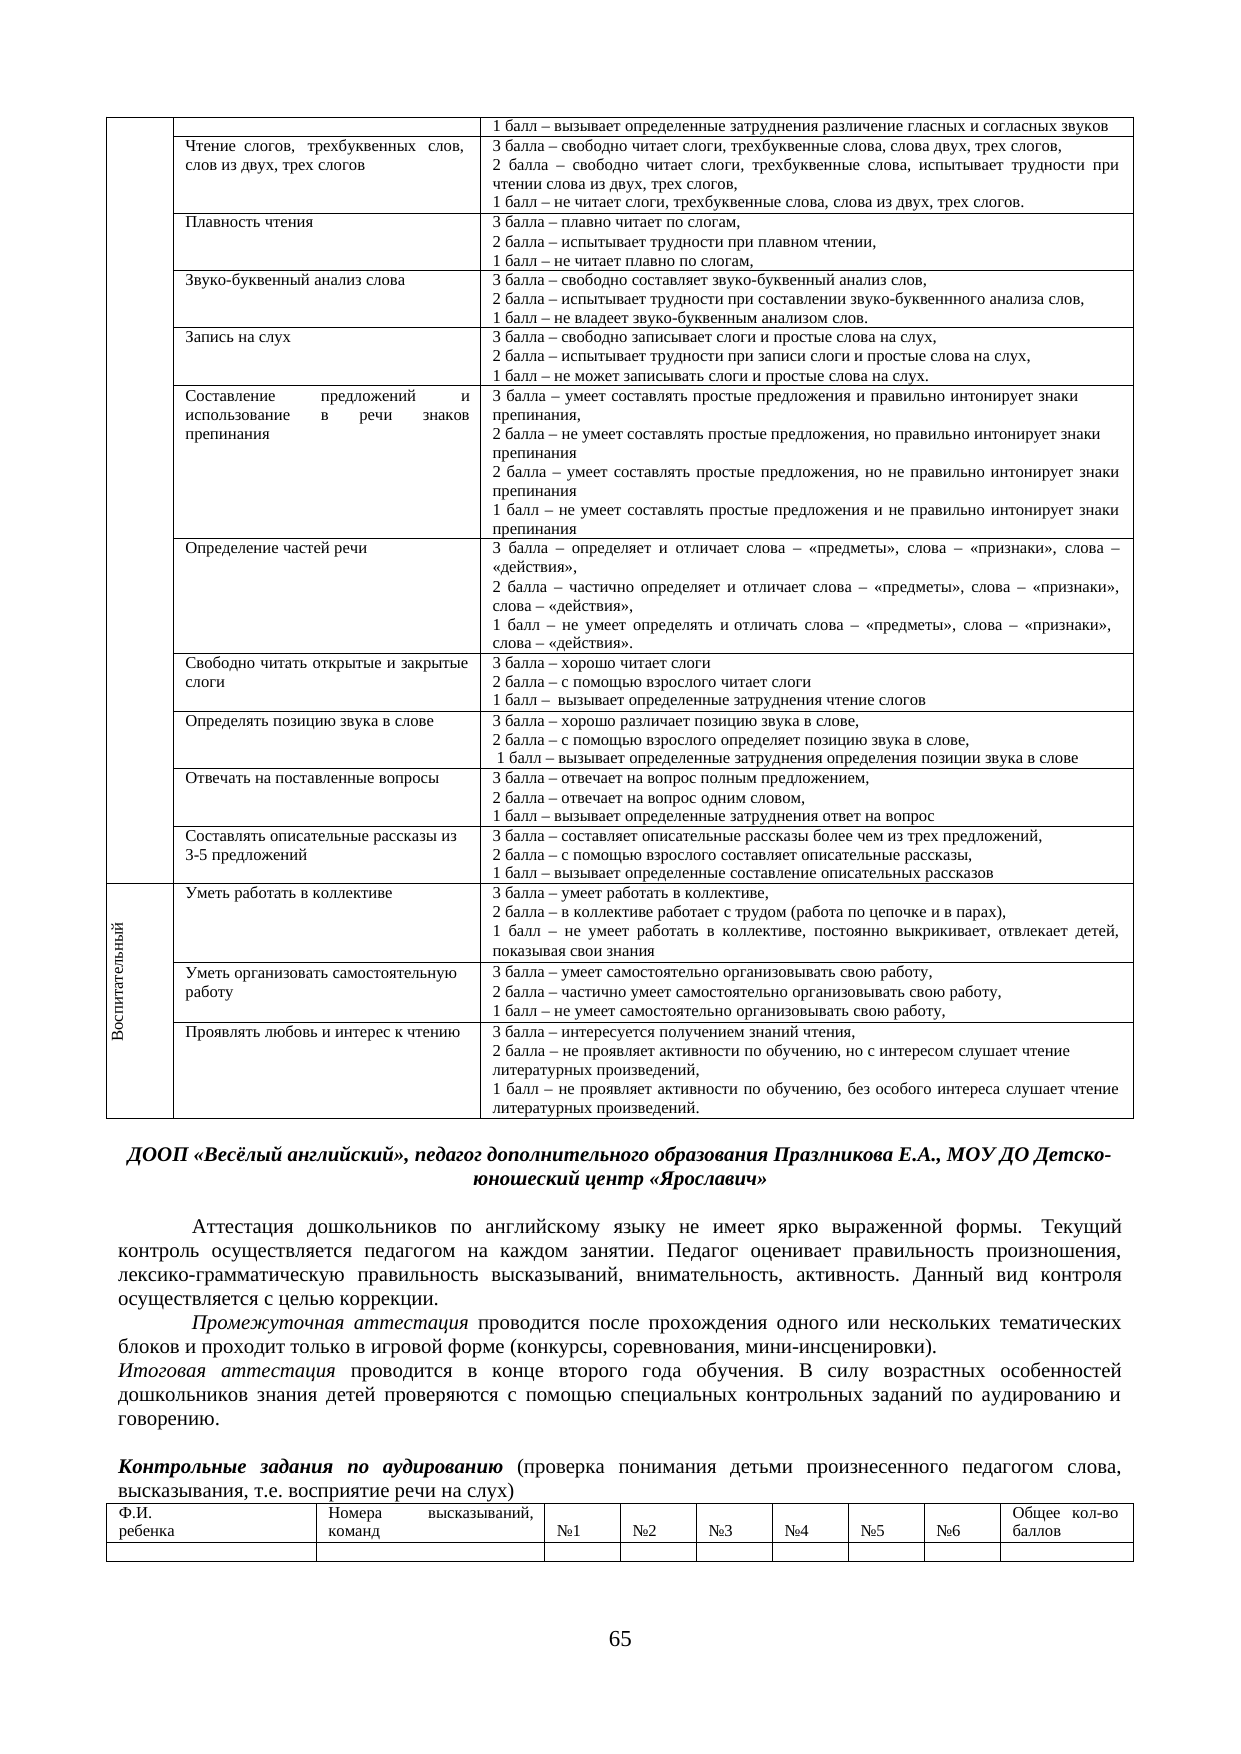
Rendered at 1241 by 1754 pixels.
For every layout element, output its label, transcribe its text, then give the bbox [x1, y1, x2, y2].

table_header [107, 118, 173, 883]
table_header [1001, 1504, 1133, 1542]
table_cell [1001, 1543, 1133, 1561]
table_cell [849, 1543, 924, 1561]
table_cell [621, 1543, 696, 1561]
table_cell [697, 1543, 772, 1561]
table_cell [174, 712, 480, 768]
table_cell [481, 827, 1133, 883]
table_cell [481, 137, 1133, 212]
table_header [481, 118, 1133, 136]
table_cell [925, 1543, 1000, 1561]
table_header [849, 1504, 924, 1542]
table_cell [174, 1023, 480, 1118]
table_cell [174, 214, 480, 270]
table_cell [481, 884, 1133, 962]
text Контрольные задания по аудированию (проверка понимания детьми произнесенного педагогом слова, высказывания, т.е. восприятие речи на слух) [118, 1454, 1122, 1502]
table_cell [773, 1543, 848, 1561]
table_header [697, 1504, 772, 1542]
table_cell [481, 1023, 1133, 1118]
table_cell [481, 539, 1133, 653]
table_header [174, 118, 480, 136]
text ДООП «Весёлый английский», педагог дополнительного образования Празлникова Е.А., МОУ ДО Детско- юношеский центр «Ярославич» [128, 1142, 1114, 1190]
text Итоговая аттестация проводится в конце второго года обучения. В силу возрастных особенностей дошкольников знания детей проверяются с помощью специальных контрольных заданий по аудированию и говорению. [118, 1358, 1122, 1430]
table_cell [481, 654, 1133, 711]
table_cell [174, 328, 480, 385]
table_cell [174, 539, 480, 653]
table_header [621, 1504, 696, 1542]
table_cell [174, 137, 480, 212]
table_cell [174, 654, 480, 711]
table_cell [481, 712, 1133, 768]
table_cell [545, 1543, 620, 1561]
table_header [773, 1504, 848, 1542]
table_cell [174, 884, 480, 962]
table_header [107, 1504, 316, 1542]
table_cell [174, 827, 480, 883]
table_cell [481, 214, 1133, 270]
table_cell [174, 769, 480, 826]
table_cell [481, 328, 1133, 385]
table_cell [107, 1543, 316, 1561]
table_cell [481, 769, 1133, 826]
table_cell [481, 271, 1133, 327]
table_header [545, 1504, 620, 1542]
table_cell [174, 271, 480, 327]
text Промежуточная аттестация проводится после прохождения одного или нескольких тематических блоков и проходит только в игровой форме (конкурсы, соревнования, мини-инсценировки). [118, 1310, 1122, 1358]
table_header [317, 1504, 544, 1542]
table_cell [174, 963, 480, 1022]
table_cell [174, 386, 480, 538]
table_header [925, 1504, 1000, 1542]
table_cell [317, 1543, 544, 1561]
text Аттестация дошкольников по английскому языку не имеет ярко выраженной формы. Текущий контроль осуществляется педагогом на каждом занятии. Педагог оценивает правильность произношения, лексико-грамматическую правильность высказываний, внимательность, активность. Данный вид контроля осуществляется с целью коррекции. [118, 1213, 1122, 1310]
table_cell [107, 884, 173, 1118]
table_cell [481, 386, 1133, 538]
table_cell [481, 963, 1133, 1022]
